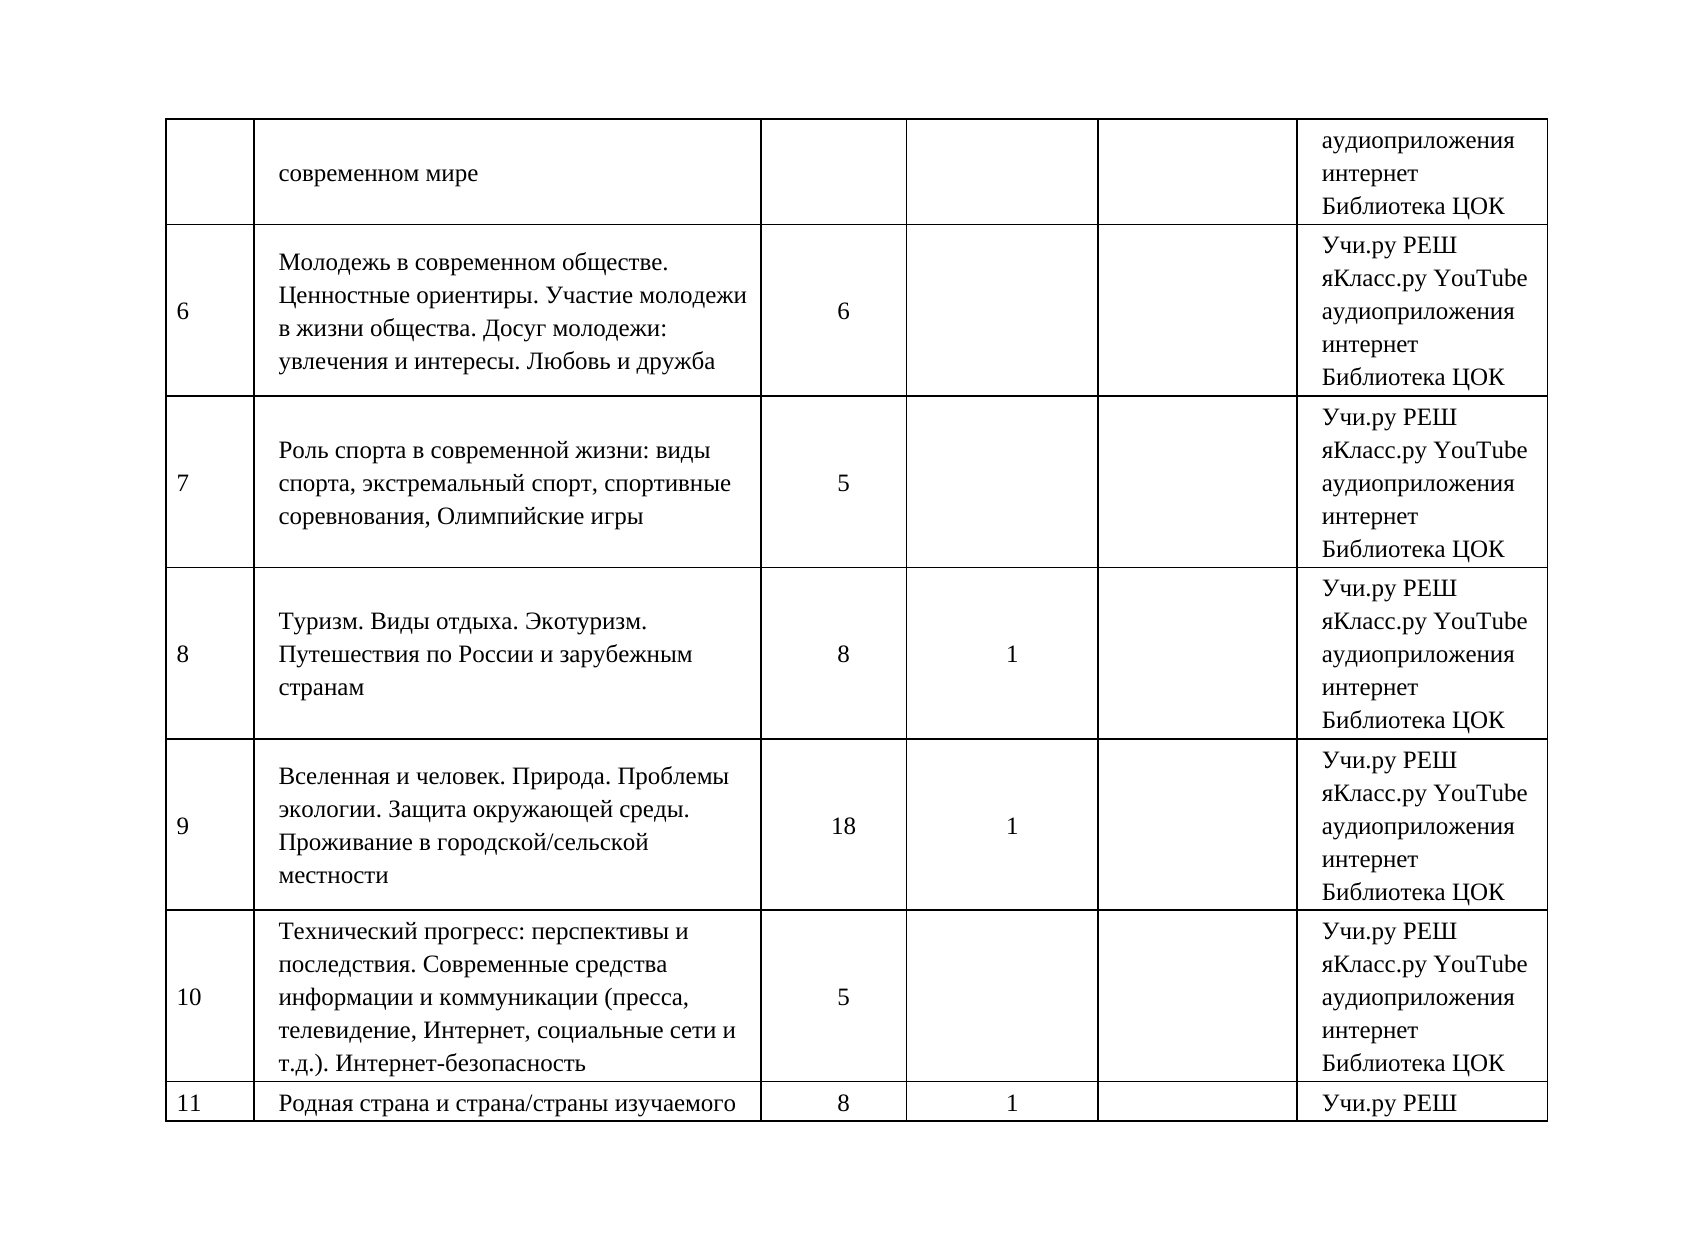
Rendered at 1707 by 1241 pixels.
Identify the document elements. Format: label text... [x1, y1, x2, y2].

table_cell Учи.ру РЕШ яКласс.ру YouTube аудиоприложения интернет Библиотека ЦОК [1298, 740, 1547, 909]
table_cell Учи.ру РЕШ яКласс.ру YouTube аудиоприложения интернет Библиотека ЦОК [1298, 225, 1547, 395]
table_cell 11 [167, 1082, 253, 1120]
table_cell 8 [762, 568, 906, 738]
table_cell Учи.ру РЕШ яКласс.ру YouTube аудиоприложения интернет Библиотека ЦОК [1298, 568, 1547, 738]
table_cell [907, 120, 1097, 223]
table_cell 1 [907, 740, 1097, 909]
table_cell [907, 397, 1097, 566]
table_cell Туризм. Виды отдыха. Экотуризм. Путешествия по России и зарубежным странам [255, 568, 760, 738]
table_cell 1 [907, 568, 1097, 738]
table_cell Молодежь в современном обществе. Ценностные ориентиры. Участие молодежи в жизни общества. Досуг молодежи: увлечения и интересы. Любовь и дружба [255, 225, 760, 395]
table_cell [255, 120, 760, 223]
table_cell [1099, 911, 1296, 1081]
table_cell 1 [907, 1082, 1097, 1120]
table_cell [907, 911, 1097, 1081]
table_cell 9 [167, 740, 253, 909]
table_cell 8 [762, 1082, 906, 1120]
table_cell 5 [762, 397, 906, 566]
table_cell Вселенная и человек. Природа. Проблемы экологии. Защита окружающей среды. Проживание в городской/сельской местности [255, 740, 760, 909]
table_cell [1099, 740, 1296, 909]
table_cell 6 [762, 225, 906, 395]
table_cell 5 [167, 120, 253, 223]
table_cell 18 [762, 740, 906, 909]
table_cell 6 [167, 225, 253, 395]
table_cell 5 [762, 911, 906, 1081]
table_cell [1099, 225, 1296, 395]
table_cell 8 [167, 568, 253, 738]
table_cell Роль спорта в современной жизни: виды спорта, экстремальный спорт, спортивные соревнования, Олимпийские игры [255, 397, 760, 566]
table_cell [1298, 1082, 1547, 1120]
table_cell [1099, 1082, 1296, 1120]
table_cell 10 [167, 911, 253, 1081]
table_cell [1099, 397, 1296, 566]
table_cell Учи.ру РЕШ яКласс.ру YouTube аудиоприложения интернет Библиотека ЦОК [1298, 911, 1547, 1081]
table_cell Технический прогресс: перспективы и последствия. Современные средства информации и коммуникации (пресса, телевидение, Интернет, социальные сети и т.д.). Интернет-безопасность [255, 911, 760, 1081]
table_cell Учи.ру РЕШ яКласс.ру YouTube аудиоприложения интернет Библиотека ЦОК [1298, 397, 1547, 566]
table_cell [1099, 120, 1296, 223]
table_cell [907, 225, 1097, 395]
table_cell 6 [762, 120, 906, 223]
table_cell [1298, 120, 1547, 223]
table_cell 7 [167, 397, 253, 566]
table_cell [1099, 568, 1296, 738]
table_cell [255, 1082, 760, 1120]
